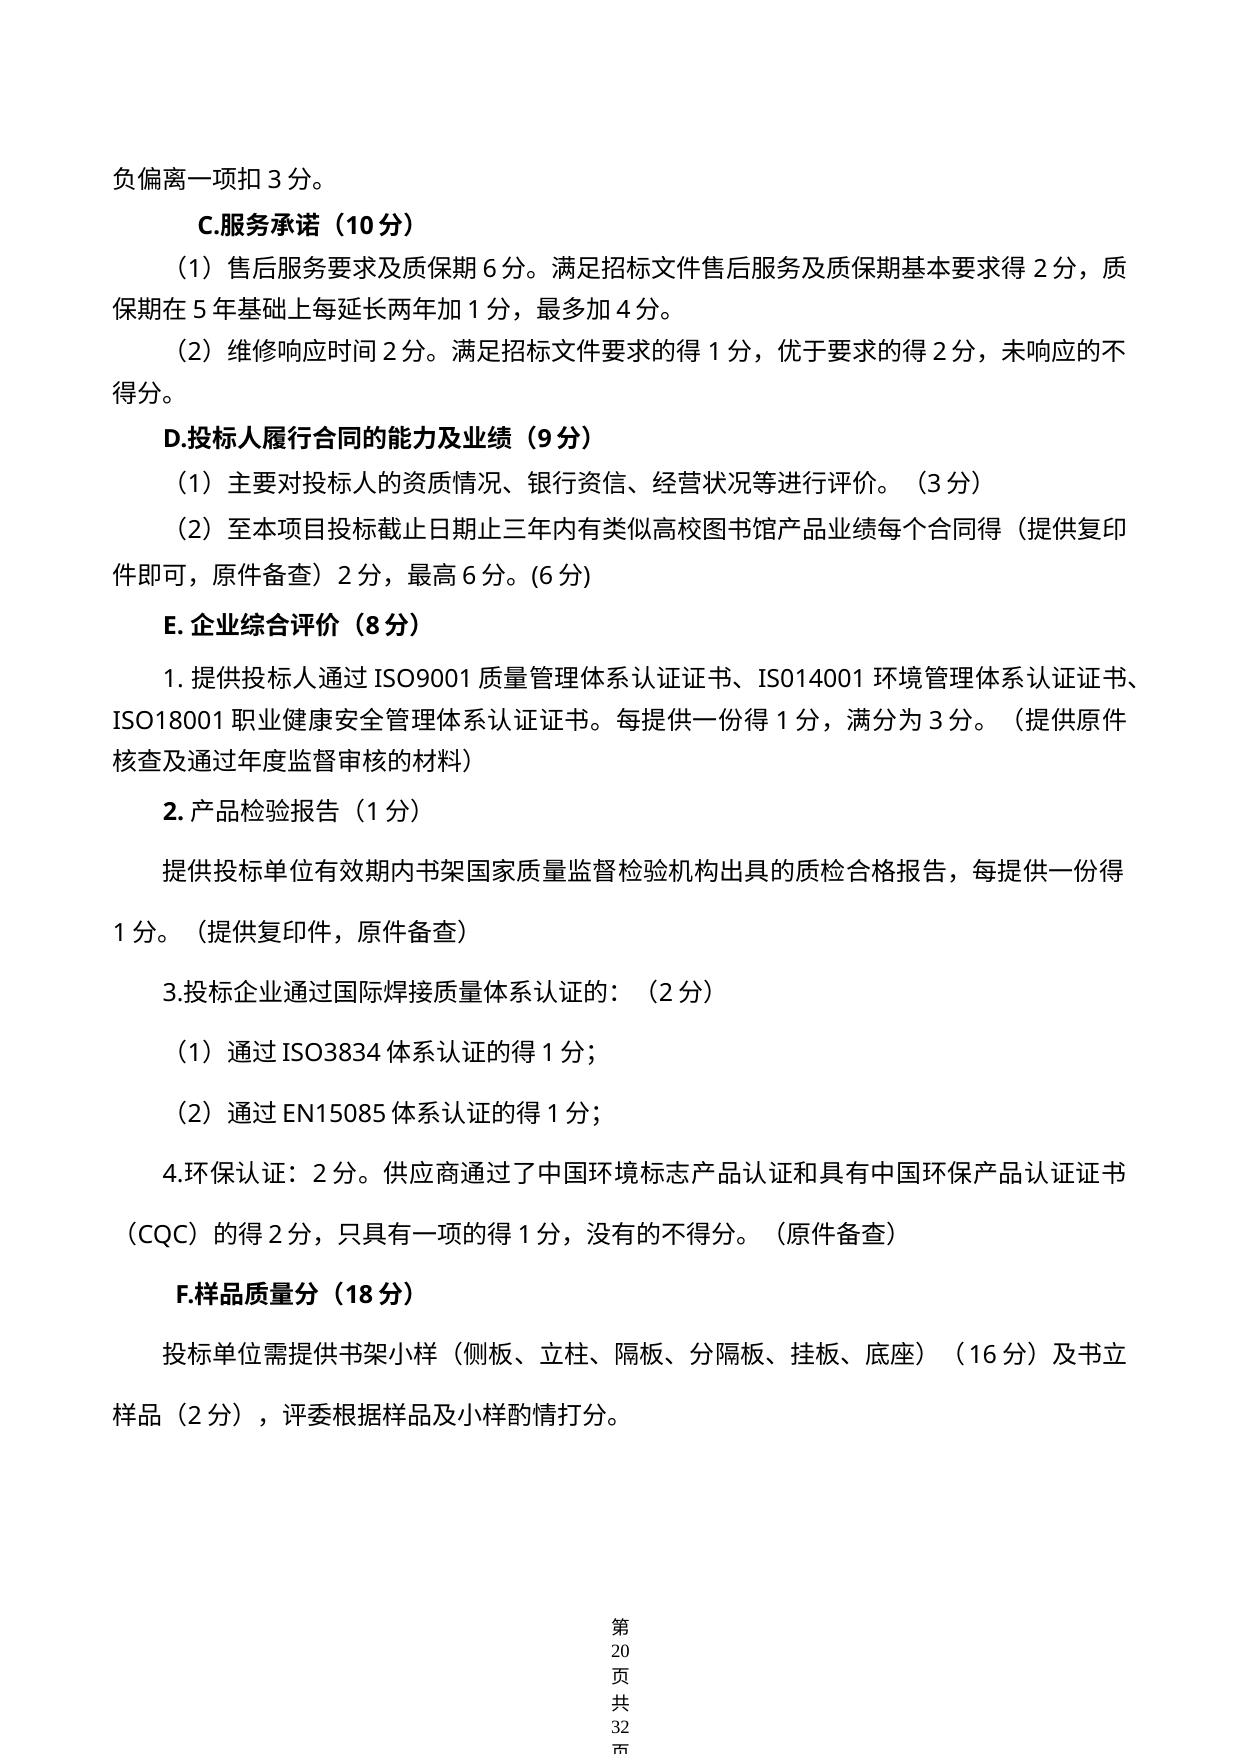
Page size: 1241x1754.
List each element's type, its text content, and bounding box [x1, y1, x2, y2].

text C.服务承诺（10分） [134, 198, 1128, 244]
text E. 企业综合评价（8分） [112, 594, 1128, 654]
text F.样品质量分（18分） [112, 1262, 1128, 1323]
text 4.环保认证：2分。供应商通过了中国环境标志产品认证和具有中国环保产品认证证书（CQC）的得2分，只具有一项的得1分，没有的不得分。（原件备查） [112, 1142, 1128, 1262]
text D.投标人履行合同的能力及业绩（9分） [112, 410, 1128, 456]
text （2）通过EN15085体系认证的得1分； [112, 1081, 1128, 1142]
text （2）维修响应时间2分。满足招标文件要求的得1分，优于要求的得2分，未响应的不得分。 [112, 327, 1128, 410]
text （1）售后服务要求及质保期6分。满足招标文件售后服务及质保期基本要求得2分，质保期在5年基础上每延长两年加1分，最多加4分。 [112, 244, 1128, 327]
text （2）至本项目投标截止日期止三年内有类似高校图书馆产品业绩每个合同得（提供复印件即可，原件备查）2分，最高6分。(6分) [112, 502, 1128, 594]
text 3.投标企业通过国际焊接质量体系认证的：（2分） [112, 960, 1128, 1021]
text 投标单位需提供书架小样（侧板、立柱、隔板、分隔板、挂板、底座）（16分）及书立样品（2分），评委根据样品及小样酌情打分。 [112, 1323, 1128, 1444]
text 2. 产品检验报告（1分） [112, 779, 1128, 839]
text 1. 提供投标人通过ISO9001质量管理体系认证证书、IS014001 环境管理体系认证证书、ISO18001职业健康安全管理体系认证证书。每提供一份得1分，满分为3分。（提供原件核查及通过年度监督审核的材料） [112, 654, 1128, 779]
text 提供投标单位有效期内书架国家质量监督检验机构出具的质检合格报告，每提供一份得1分。（提供复印件，原件备查） [112, 839, 1128, 960]
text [112, 152, 1128, 198]
text （1）通过ISO3834体系认证的得1分； [112, 1021, 1128, 1081]
text （1）主要对投标人的资质情况、银行资信、经营状况等进行评价。（3分） [112, 456, 1128, 502]
